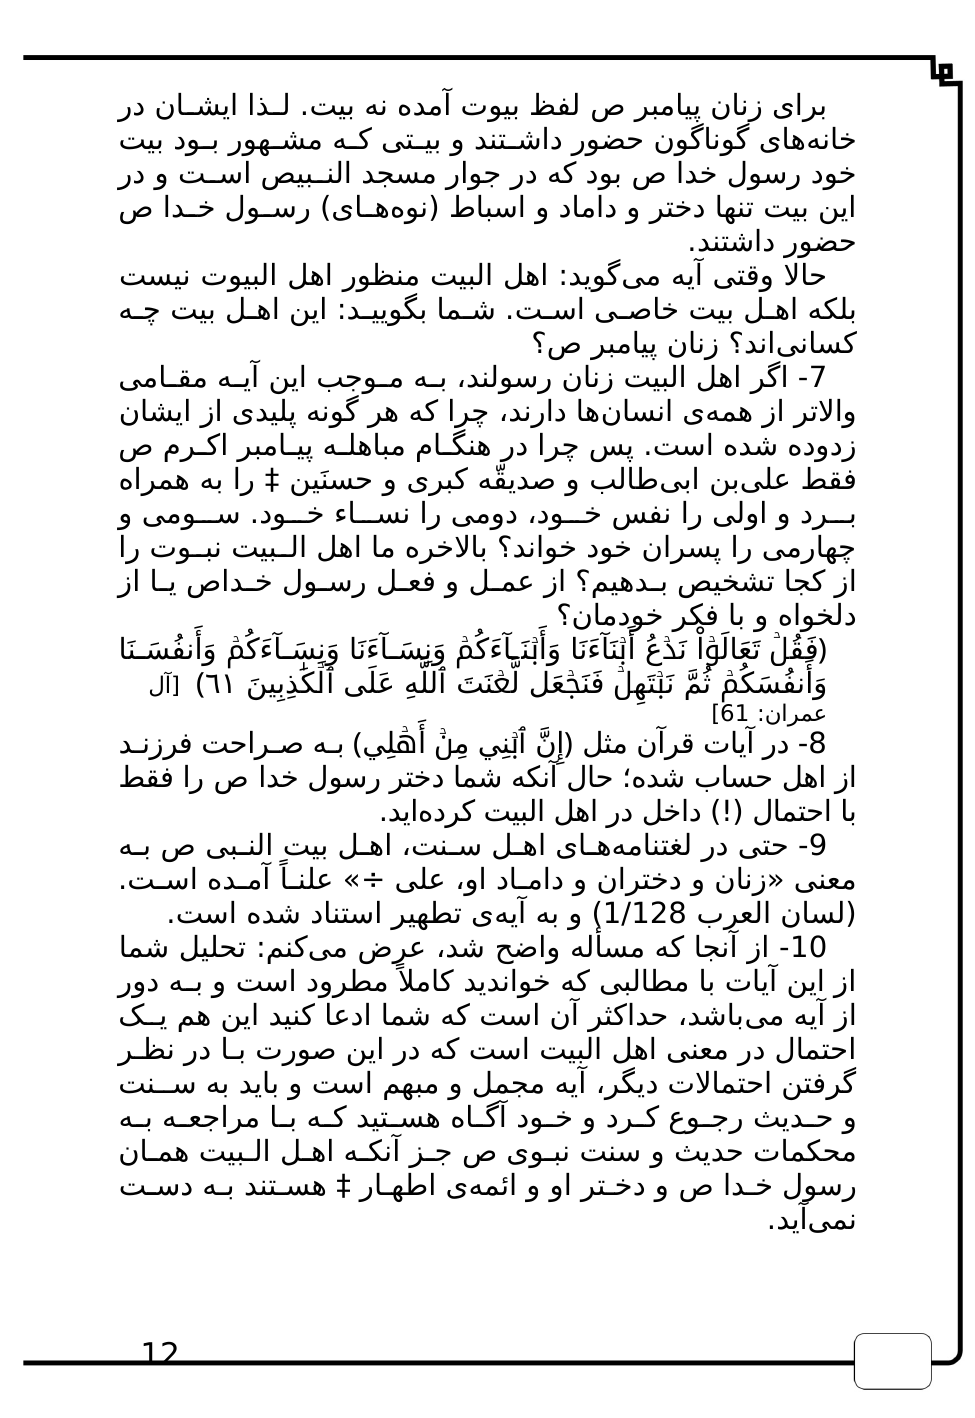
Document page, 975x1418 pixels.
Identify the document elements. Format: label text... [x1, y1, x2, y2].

text 9- حتی در لغتنامه‌های اهل سنت، اهل بیت النبی ص به معنی «زنان و دختران و داماد او، علی ÷» علناً آمده است. (لسان العرب 1/128) و به آیه‌ی تطهیر استناد شده است. [118, 828, 857, 930]
text حالا وقتی آیه می‌گوید: اهل البیت منظور اهل البیوت نیست بلکه اهل بیت خاصی است. شما بگویید: این اهل بیت چه کسانی‌اند؟ زنان پیامبر ص؟ [118, 258, 857, 360]
picture [23, 0, 975, 1418]
text 10- از آنجا که مسأله واضح شد، عرض می‌کنم: تحلیل شما از این آیات با مطالبی که خواندید کاملاً مطرود است و به دور از آیه می‌باشد، حداکثر آن است که شما ادعا کنید این هم یک احتمال در معنی اهل البیت است که در این صورت با در نظر گرفتن احتمالات دیگر، آیه مجمل و مبهم است و باید به سنت و حدیث رجوع کرد و خود آگاه هستید که با مراجعه به محکمات حدیث و سنت نبوی ص جز آنکه اهل البیت همان رسول خدا ص و دختر او و ائمه‌ی اطهار ‡ هستند به دست نمی‌آید. [118, 930, 857, 1236]
text برای زنان پیامبر ص لفظ بیوت آمده نه بیت. لذا ایشان در خانه‌های گوناگون حضور داشتند و بیتی که مشهور بود بیت خود رسول خدا ص بود که در جوار مسجد النبیص است و در این بیت تنها دختر و داماد و اسباط (نوه‌های) رسول خدا ص حضور داشتند. [118, 89, 857, 258]
text ﴿فَقُلۡ تَعَالَوۡاْ نَدۡعُ أَبۡنَآءَنَا وَأَبۡنَآءَكُمۡ وَنِسَآءَنَا وَنِسَآءَكُمۡ وَأَنفُسَنَا وَأَنفُسَكُمۡ ثُمَّ نَبۡتَهِلۡ فَنَجۡعَل لَّعۡنَتَ ٱللَّهِ عَلَى ٱلۡكَٰذِبِينَ ٦١﴾ [آل عمران: 61] [118, 632, 827, 727]
text 7- اگر اهل البیت زنان رسولند، به موجب این آیه مقامی والاتر از همه‌ی انسان‌ها دارند، چرا که هر گونه پلیدی از ایشان زدوده شده است. پس چرا در هنگام مباهله پیامبر اکرم ص فقط علی‌بن ابی‌طالب و صدیقّه کبری و حسنَین ‡ را به همراه برد و اولی را نفس خود، دومی را نساء خود. سومی و چهارمی را پسران خود خواند؟ بالاخره ما اهل البیت نبوت را از کجا تشخیص بدهیم؟ از عمل و فعل رسول خداص یا از دلخواه و با فکر خودمان؟ [118, 360, 857, 632]
text 8- در آیات قرآن مثل ﴿إِنَّ ٱبۡنِي مِنۡ أَهۡلِي﴾ به صراحت فرزند از اهل حساب شده؛ حال آنکه شما دختر رسول خدا ص را فقط با احتمال (!) داخل در اهل البیت کرده‌اید. [118, 727, 857, 828]
